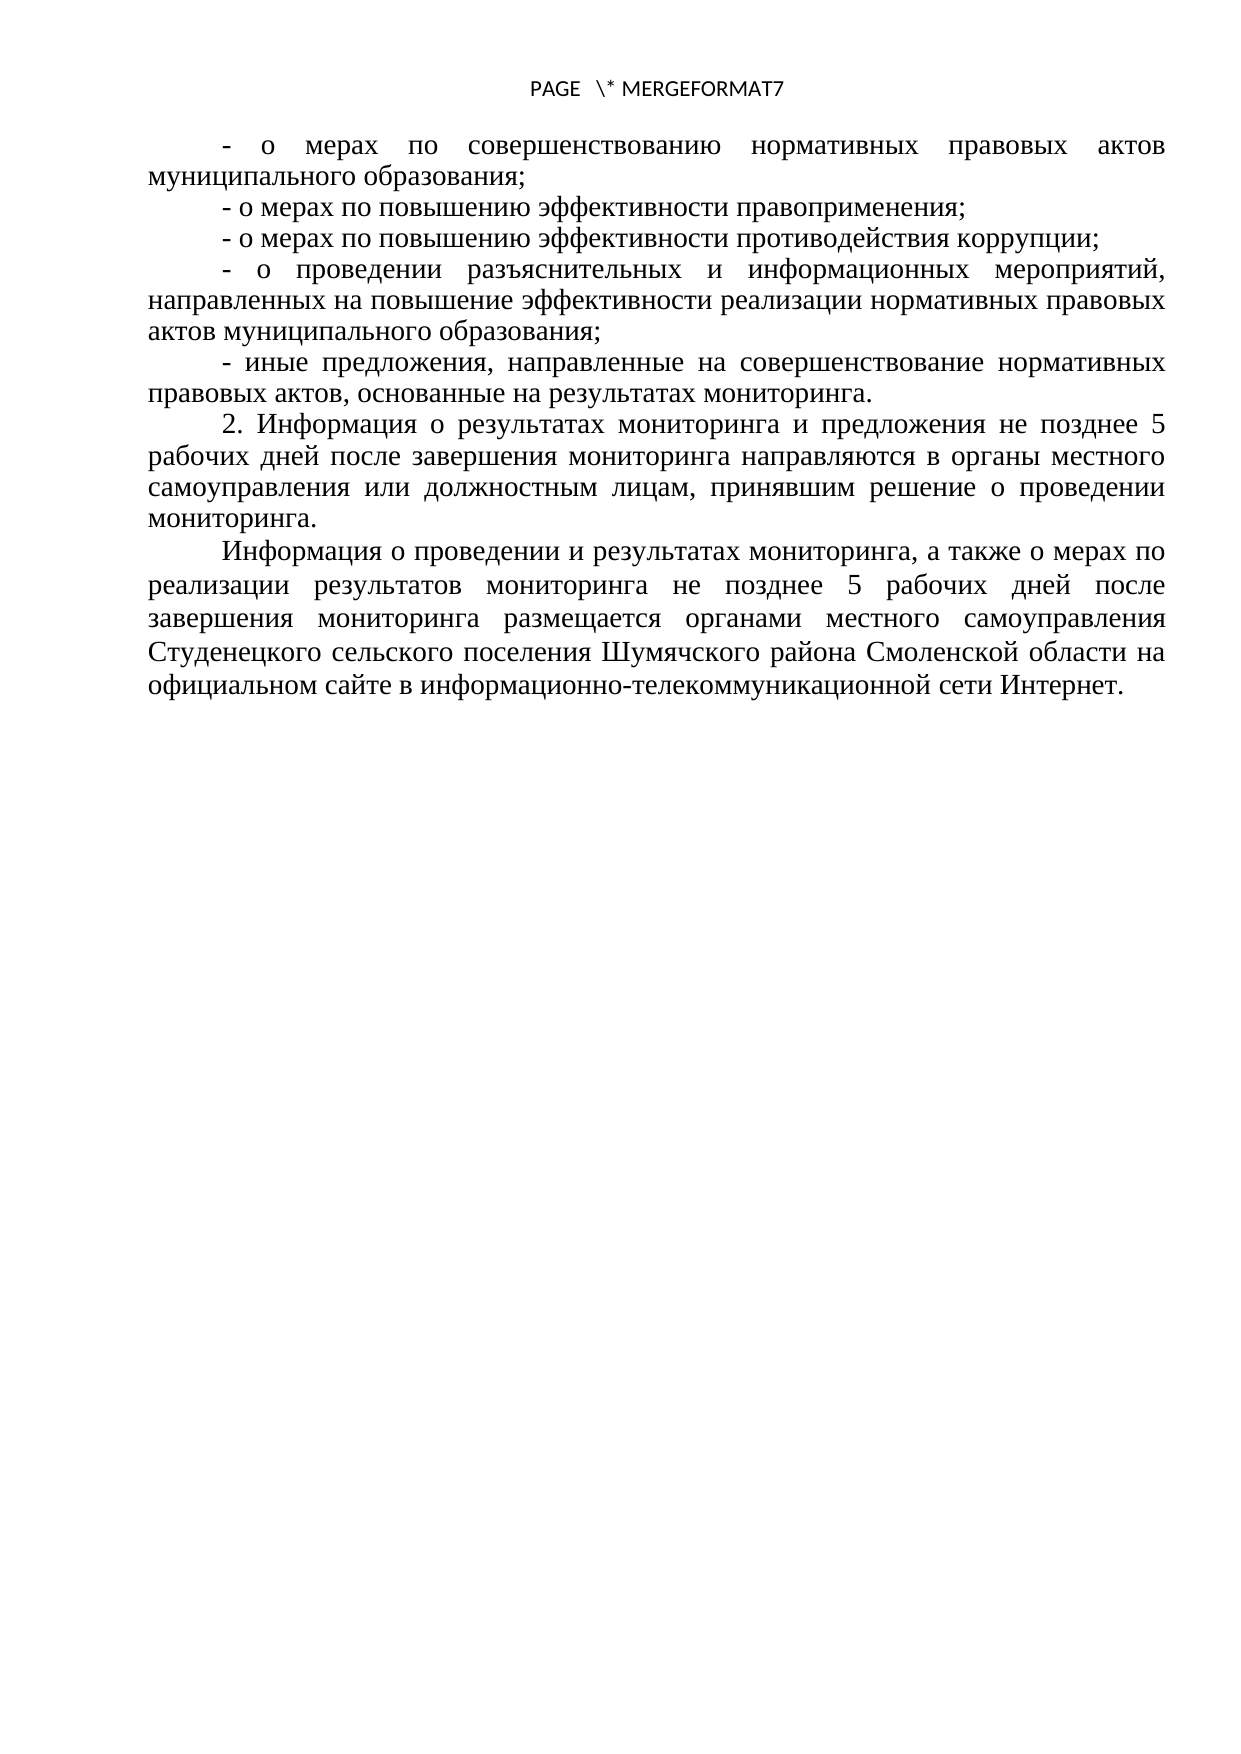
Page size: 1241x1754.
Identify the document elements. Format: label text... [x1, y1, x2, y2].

text Информация о проведении и результатах мониторинга, а также о мерах по реализации результатов мониторинга не позднее 5 рабочих дней после завершения мониторинга размещается органами местного самоуправления Студенецкого сельского поселения Шумячского района Смоленской области на официальном сайте в информационно-телекоммуникационной сети Интернет. [148, 533, 1167, 701]
text 2. Информация о результатах мониторинга и предложения не позднее 5 рабочих дней после завершения мониторинга направляются в органы местного самоуправления или должностным лицам, принявшим решение о проведении мониторинга. [148, 409, 1167, 533]
text - о мерах по повышению эффективности противодействия коррупции; [148, 223, 1167, 254]
text - иные предложения, направленные на совершенствование нормативных правовых актов, основанные на результатах мониторинга. [148, 347, 1167, 409]
text - о мерах по повышению эффективности правоприменения; [148, 192, 1167, 223]
text - о проведении разъяснительных и информационных мероприятий, направленных на повышение эффективности реализации нормативных правовых актов муниципального образования; [148, 254, 1167, 347]
text - о мерах по совершенствованию нормативных правовых актов муниципального образования; [148, 130, 1167, 192]
